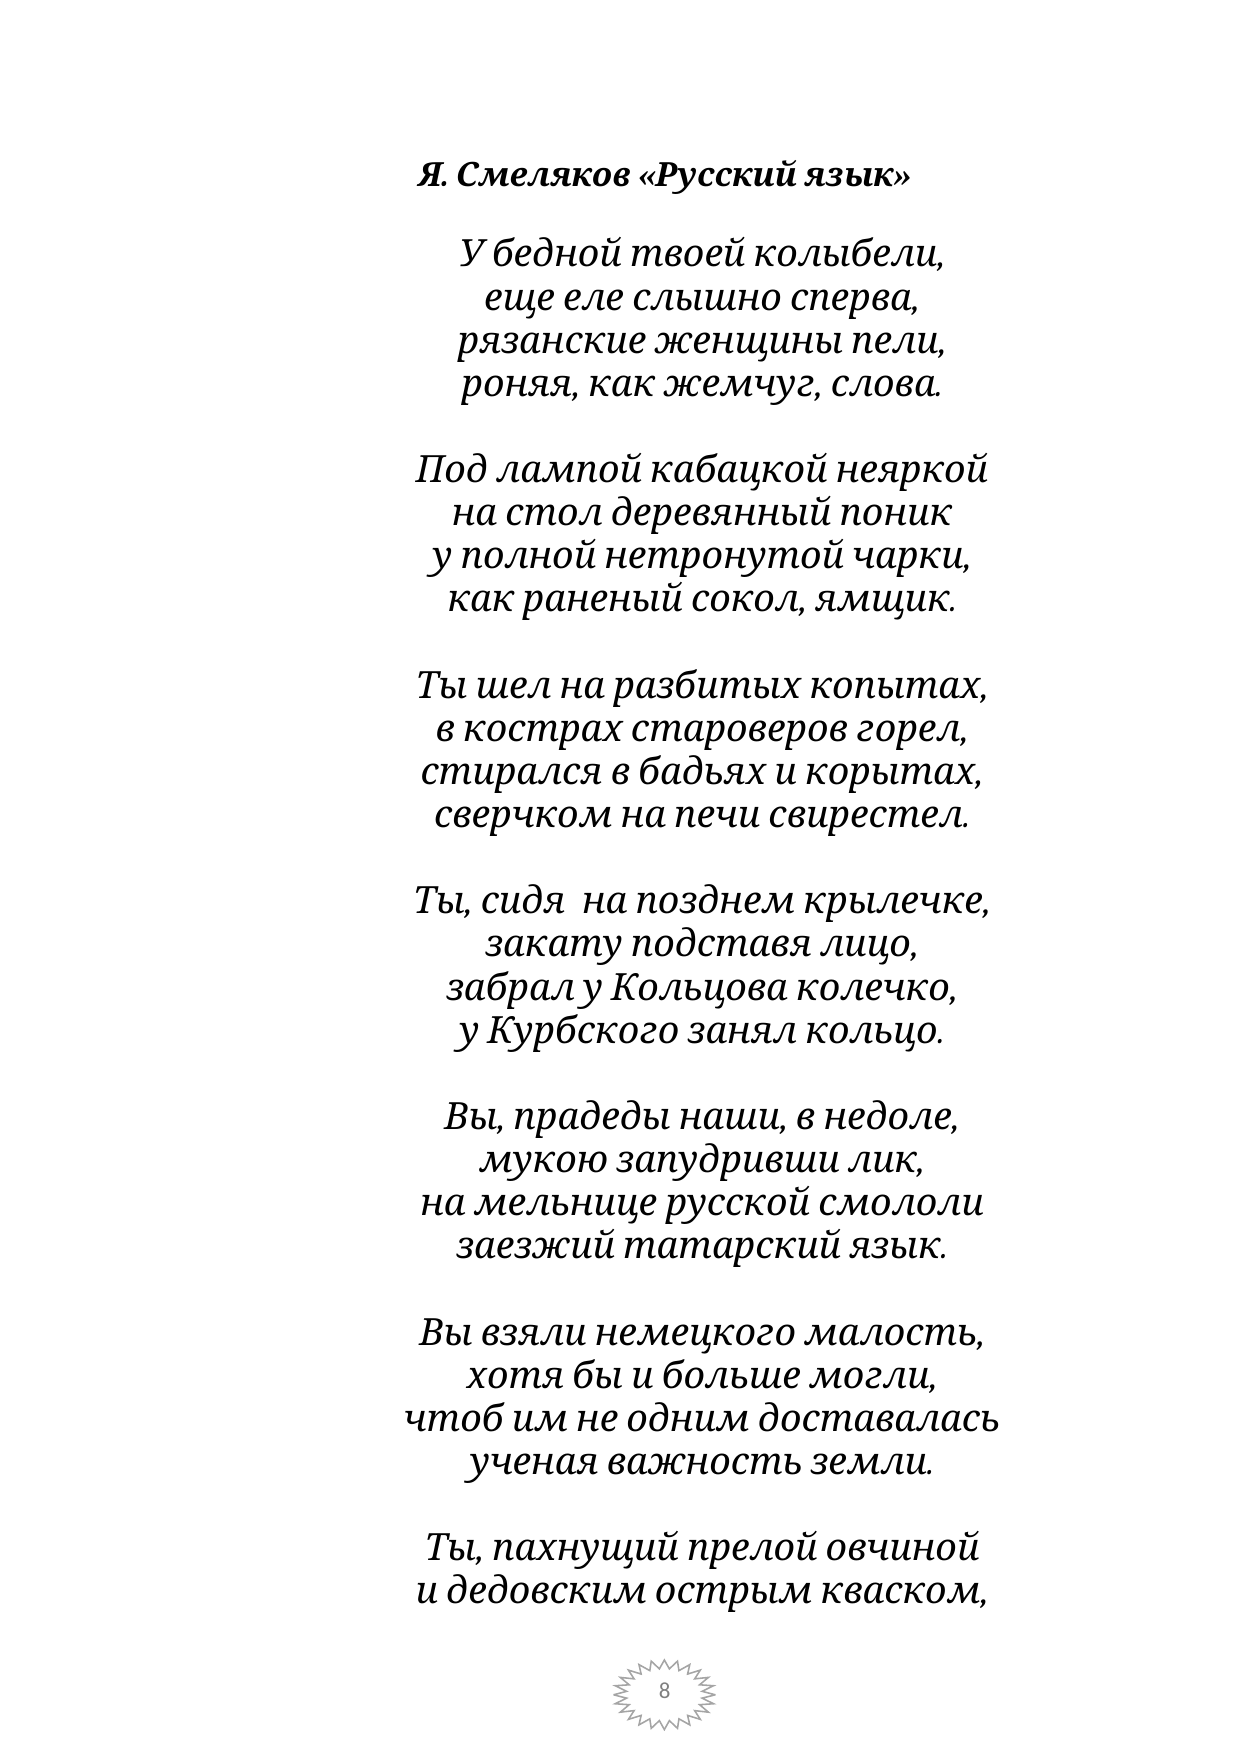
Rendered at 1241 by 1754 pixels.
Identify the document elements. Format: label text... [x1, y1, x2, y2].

text У бедной твоей колыбели, [252, 233, 1152, 276]
text у Курбского занял кольцо. [252, 1009, 1152, 1052]
text чтоб им не одним доставалась [252, 1397, 1152, 1441]
text как раненый сокол, ямщик. [252, 578, 1152, 621]
text в кострах староверов горел, [252, 707, 1152, 751]
text и дедовским острым кваском, [252, 1570, 1152, 1613]
text еще еле слышно сперва, [252, 276, 1152, 319]
text ученая важность земли. [252, 1441, 1152, 1484]
text Ты шел на разбитых копытах, [252, 664, 1152, 707]
text Вы, прадеды наши, в недоле, [252, 1096, 1152, 1139]
text сверчком на печи свирестел. [252, 794, 1152, 837]
text стирался в бадьях и корытах, [252, 751, 1152, 794]
text рязанские женщины пели, [252, 319, 1152, 362]
text на мельнице русской смололи [252, 1182, 1152, 1225]
text Ты, сидя на позднем крылечке, [252, 880, 1152, 923]
text Я. Смеляков «Русский язык» [177, 156, 1152, 195]
text у полной нетронутой чарки, [252, 535, 1152, 578]
text Ты, пахнущий прелой овчиной [252, 1527, 1152, 1570]
text Вы взяли немецкого малость, [252, 1311, 1152, 1354]
text мукою запудривши лик, [252, 1139, 1152, 1182]
text хотя бы и больше могли, [252, 1354, 1152, 1397]
text заезжий татарский язык. [252, 1225, 1152, 1268]
text на стол деревянный поник [252, 492, 1152, 535]
text Под лампой кабацкой неяркой [252, 449, 1152, 492]
text забрал у Кольцова колечко, [252, 966, 1152, 1009]
text закату подставя лицо, [252, 923, 1152, 966]
text роняя, как жемчуг, слова. [252, 362, 1152, 406]
